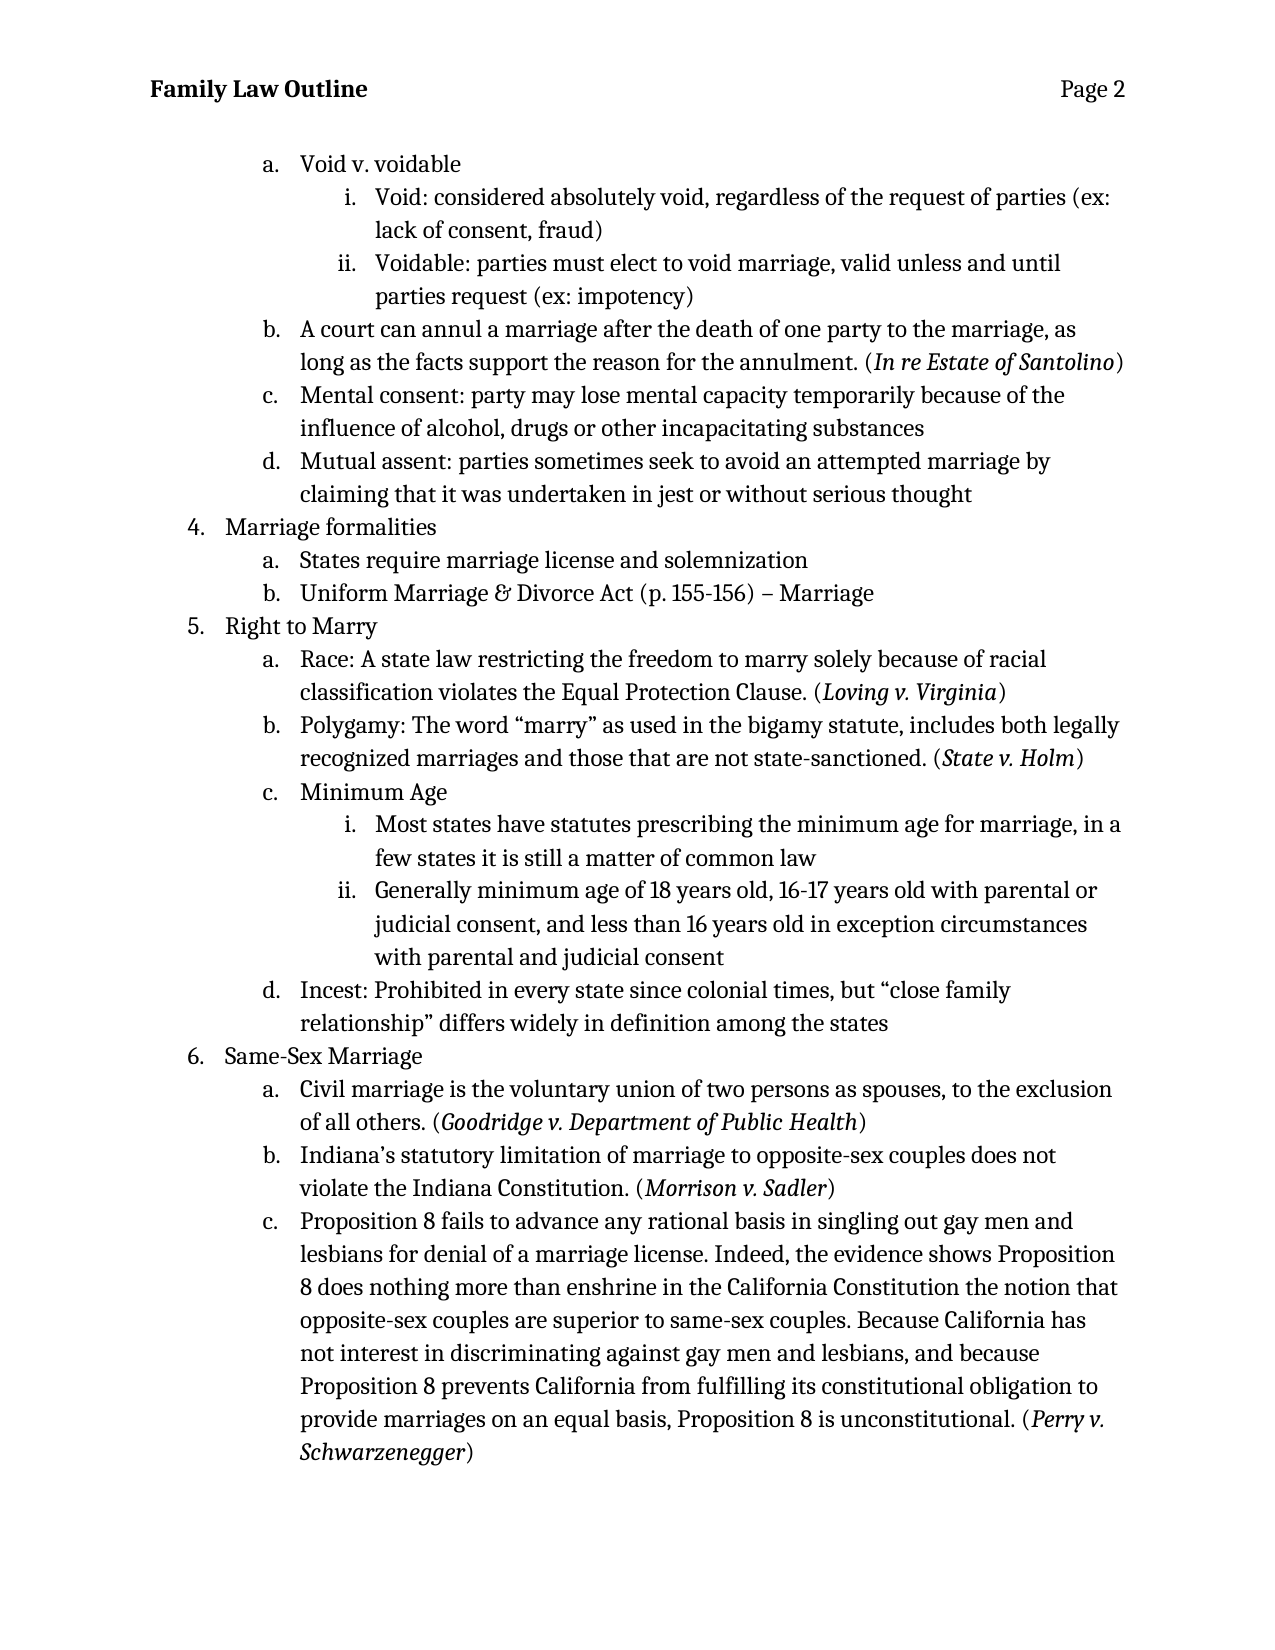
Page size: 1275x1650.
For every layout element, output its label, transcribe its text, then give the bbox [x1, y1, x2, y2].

list Same-Sex Marriage [187, 1042, 1125, 1070]
list Most states have statutes prescribing the minimum age for marriage, in a few states it is still a matter of common law [356, 810, 1125, 872]
list Indiana’s statutory limitation of marriage to opposite-sex couples does not violate the Indiana Constitution. (Morrison v. Sadler) [262, 1141, 1125, 1202]
list Incest: Prohibited in every state since colonial times, but “close family relationship” differs widely in definition among the states [262, 976, 1125, 1037]
list Void: considered absolutely void, regardless of the request of parties (ex: lack of consent, fraud) [356, 183, 1125, 245]
list Minimum Age [262, 777, 1125, 806]
list Uniform Marriage & Divorce Act (p. 155-156) – Marriage [262, 579, 1125, 608]
list Right to Marry [187, 612, 1125, 641]
list Voidable: parties must elect to void marriage, valid unless and until parties request (ex: impotency) [356, 249, 1125, 311]
list States require marriage license and solemnization [262, 546, 1125, 575]
list Mutual assent: parties sometimes seek to avoid an attempted marriage by claiming that it was undertaken in jest or without serious thought [262, 447, 1125, 509]
list Void v. voidable [262, 150, 1125, 179]
list Polygamy: The word “marry” as used in the bigamy statute, includes both legally recognized marriages and those that are not state-sanctioned. (State v. Holm) [262, 711, 1125, 773]
list Mental consent: party may lose mental capacity temporarily because of the influence of alcohol, drugs or other incapacitating substances [262, 381, 1125, 443]
list Generally minimum age of 18 years old, 16-17 years old with parental or judicial consent, and less than 16 years old in exception circumstances with parental and judicial consent [356, 876, 1125, 971]
list Proposition 8 fails to advance any rational basis in singling out gay men and lesbians for denial of a marriage license. Indeed, the evidence shows Proposition 8 does nothing more than enshrine in the California Constitution the notion that opposite-sex couples are superior to same-sex couples. Because California has not interest in discriminating against gay men and lesbians, and because Proposition 8 prevents California from fulfilling its constitutional obligation to provide marriages on an equal basis, Proposition 8 is unconstitutional. (Perry v. Schwarzenegger) [262, 1207, 1125, 1467]
list Marriage formalities [187, 513, 1125, 542]
list Civil marriage is the voluntary union of two persons as spouses, to the exclusion of all others. (Goodridge v. Department of Public Health) [262, 1074, 1125, 1136]
list Race: A state law restricting the freedom to marry solely because of racial classification violates the Equal Protection Clause. (Loving v. Virginia) [262, 645, 1125, 707]
list A court can annul a marriage after the death of one party to the marriage, as long as the facts support the reason for the annulment. (In re Estate of Santolino) [262, 315, 1125, 377]
